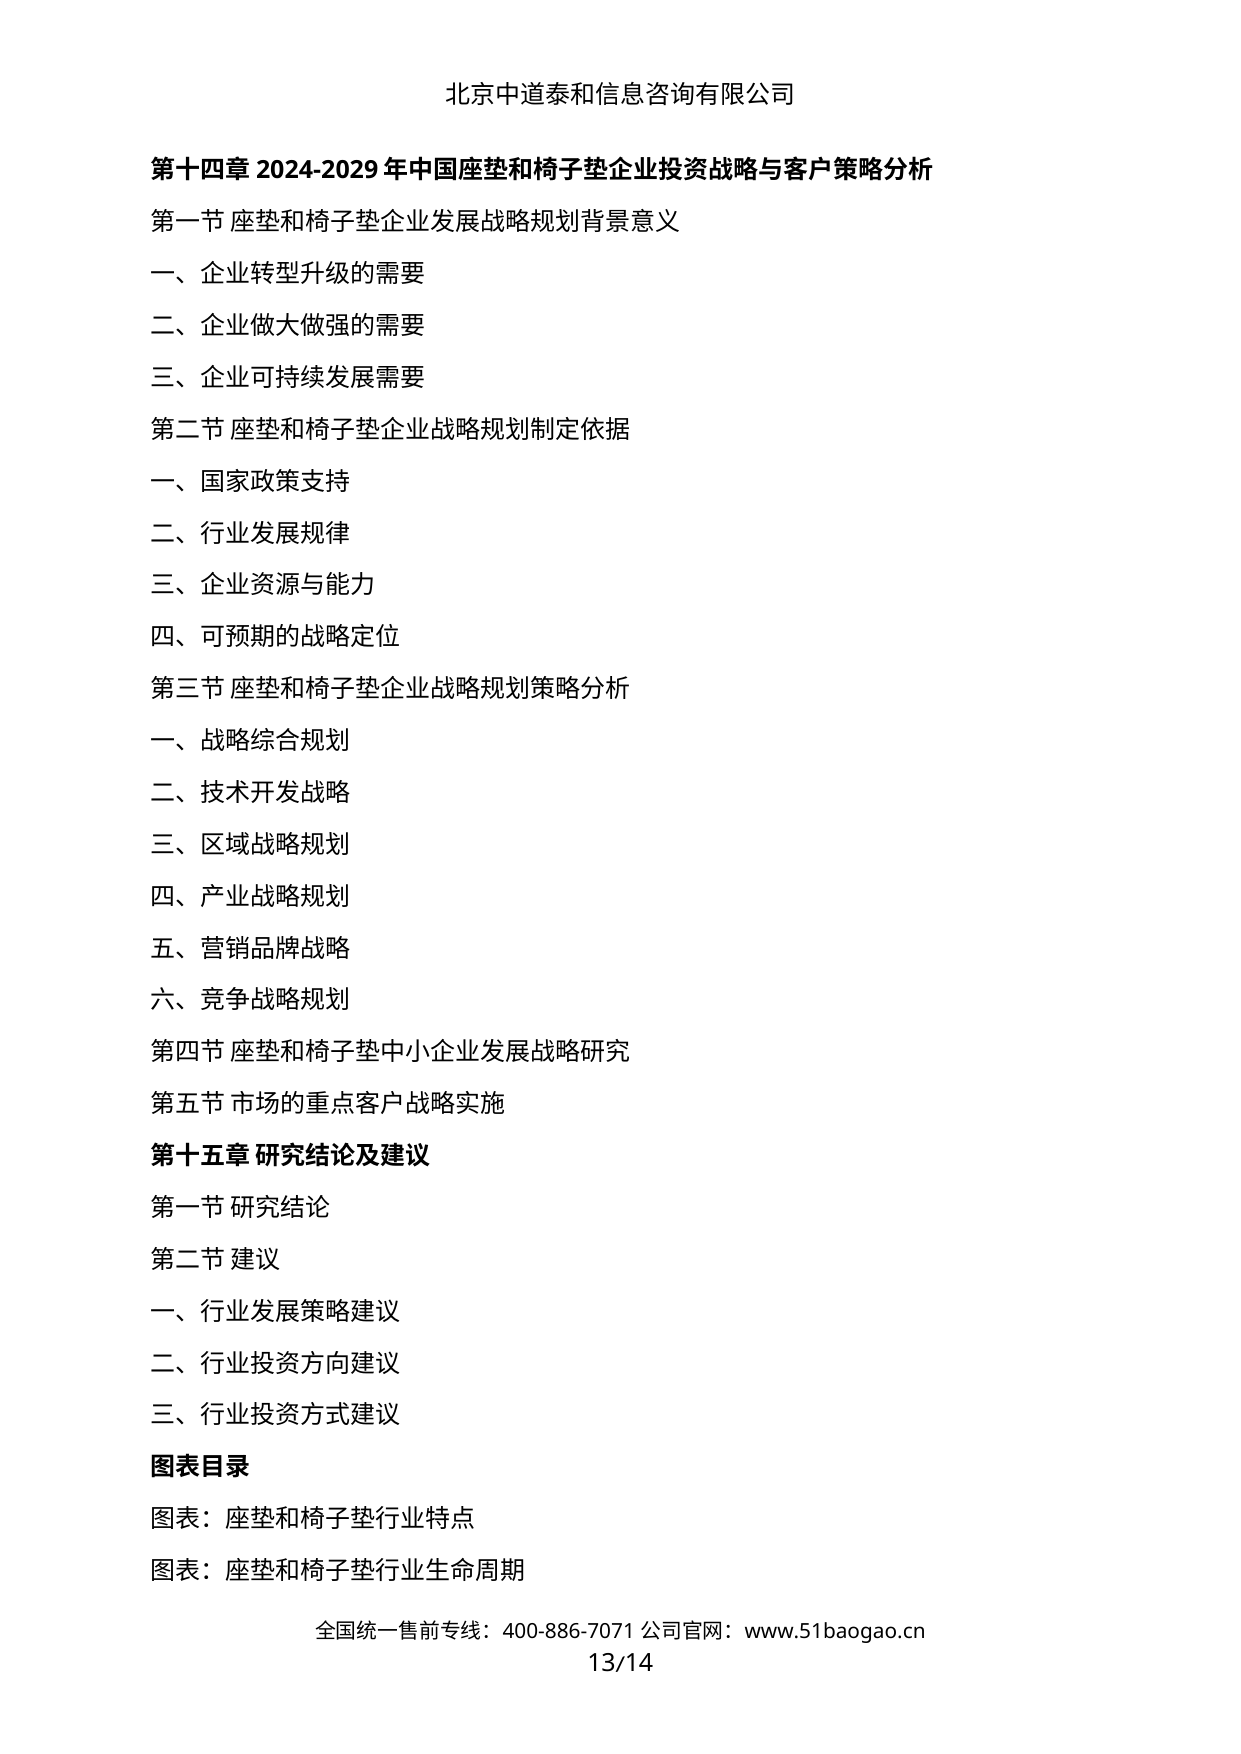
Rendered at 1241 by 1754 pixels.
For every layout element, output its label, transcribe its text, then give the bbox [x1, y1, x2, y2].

text 二、行业发展规律 [150, 513, 1090, 549]
text 第五节 市场的重点客户战略实施 [150, 1084, 1090, 1120]
text 图表：座垫和椅子垫行业特点 [150, 1499, 1090, 1535]
text 第二节 座垫和椅子垫企业战略规划制定依据 [150, 409, 1090, 446]
text 一、企业转型升级的需要 [150, 254, 1090, 290]
text 一、行业发展策略建议 [150, 1291, 1090, 1327]
text 三、企业可持续发展需要 [150, 357, 1090, 394]
text 二、技术开发战略 [150, 772, 1090, 809]
text 第一节 座垫和椅子垫企业发展战略规划背景意义 [150, 202, 1090, 238]
text 六、竞争战略规划 [150, 980, 1090, 1016]
text 第四节 座垫和椅子垫中小企业发展战略研究 [150, 1032, 1090, 1068]
text 二、行业投资方向建议 [150, 1343, 1090, 1379]
text 五、营销品牌战略 [150, 928, 1090, 964]
text 一、战略综合规划 [150, 721, 1090, 757]
text 图表：座垫和椅子垫行业生命周期 [150, 1551, 1090, 1587]
text 第一节 研究结论 [150, 1187, 1090, 1224]
text 四、可预期的战略定位 [150, 617, 1090, 653]
text 第二节 建议 [150, 1239, 1090, 1276]
text 三、区域战略规划 [150, 824, 1090, 861]
text 第三节 座垫和椅子垫企业战略规划策略分析 [150, 669, 1090, 705]
text 三、企业资源与能力 [150, 565, 1090, 601]
text 四、产业战略规划 [150, 876, 1090, 912]
text 一、国家政策支持 [150, 461, 1090, 497]
text 第十五章 研究结论及建议 [150, 1136, 1090, 1172]
text 三、行业投资方式建议 [150, 1395, 1090, 1431]
text 二、企业做大做强的需要 [150, 306, 1090, 342]
text 图表目录 [150, 1447, 1090, 1483]
text 第十四章 2024-2029年中国座垫和椅子垫企业投资战略与客户策略分析 [150, 150, 1090, 186]
